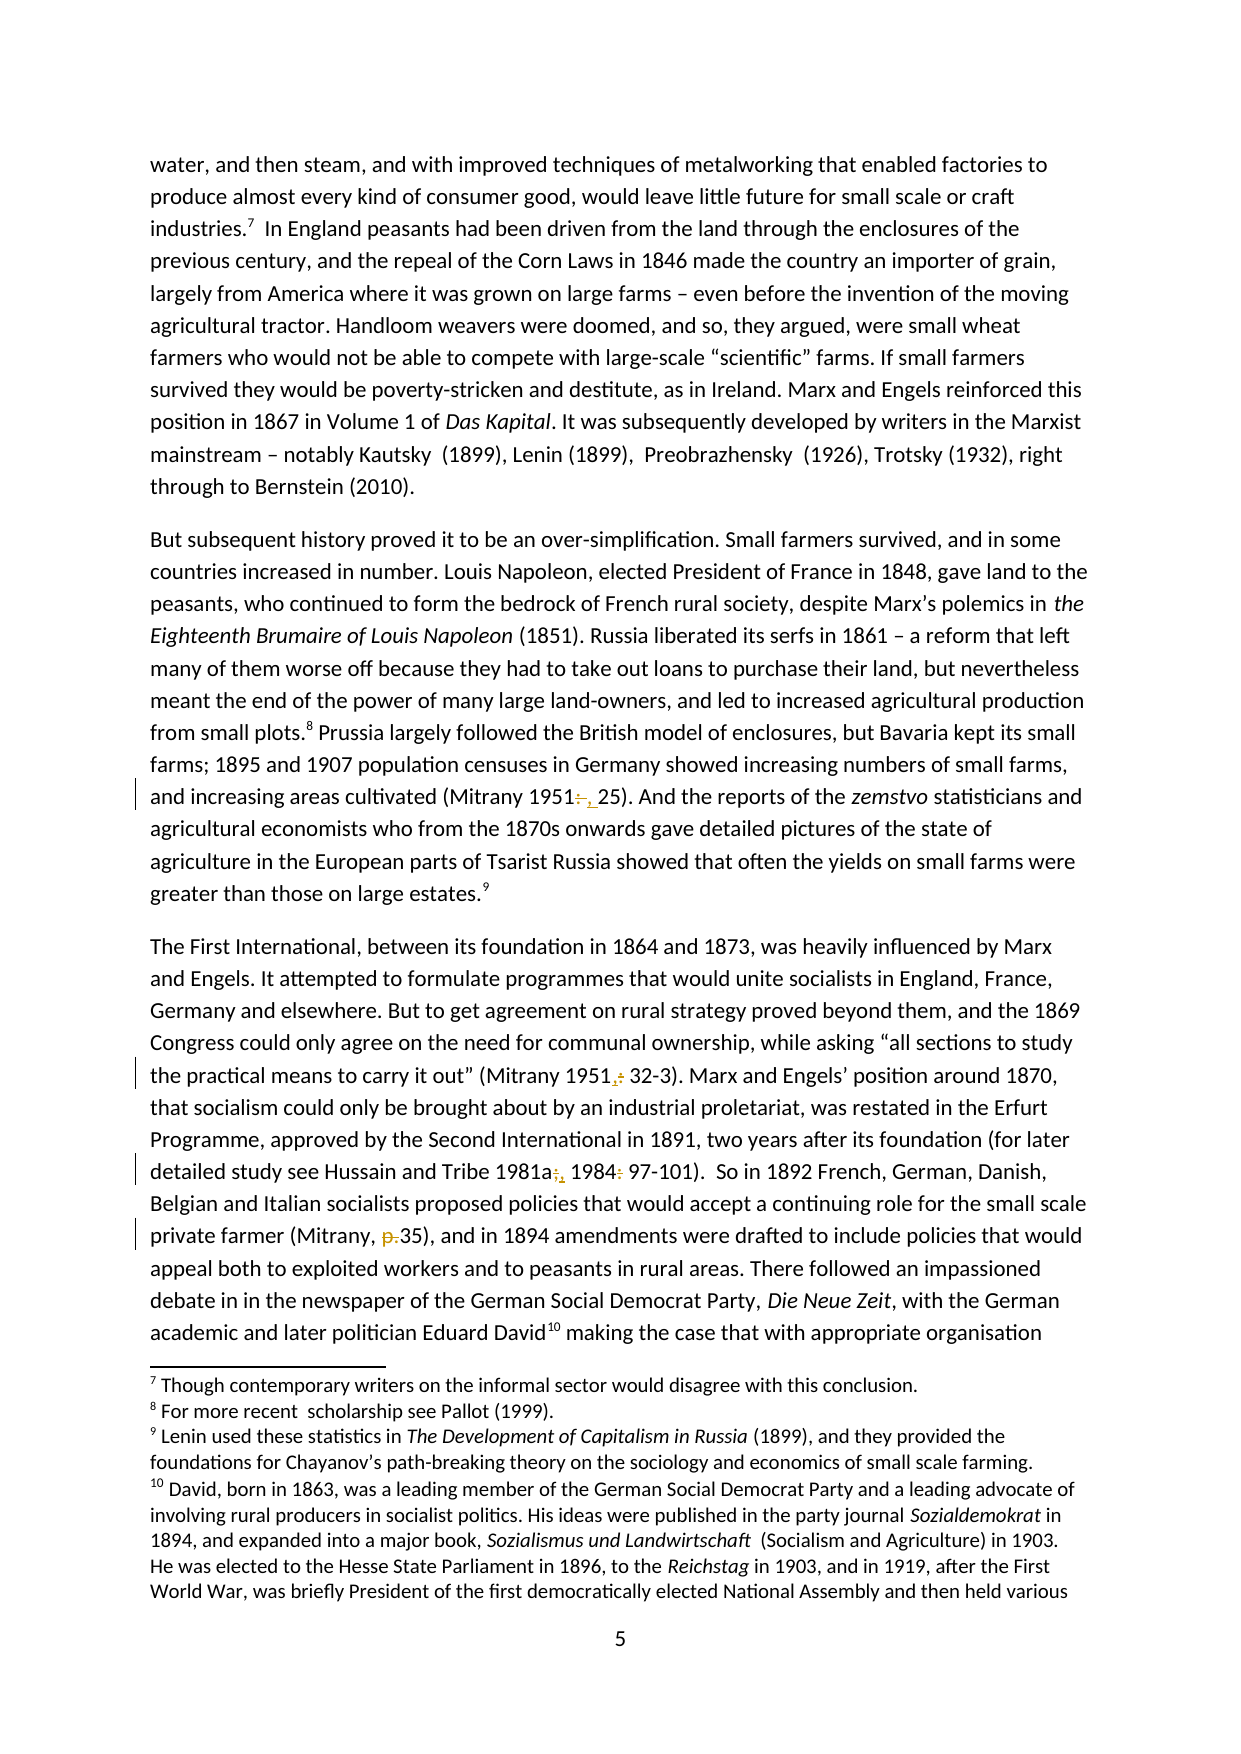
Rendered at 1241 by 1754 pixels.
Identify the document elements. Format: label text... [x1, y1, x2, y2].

text But subsequent history proved it to be an over-simplification. Small farmers survived, and in some countries increased in number. Louis Napoleon, elected President of France in 1848, gave land to the peasants, who continued to form the bedrock of French rural society, despite Marx’s polemics in the Eighteenth Brumaire of Louis Napoleon (1851). Russia liberated its serfs in 1861 – a reform that left many of them worse off because they had to take out loans to purchase their land, but nevertheless meant the end of the power of many large land-owners, and led to increased agricultural production from small plots. Prussia largely followed the British model of enclosures, but Bavaria kept its small farms; 1895 and 1907 population censuses in Germany showed increasing numbers of small farms, and increasing areas cultivated (Mitrany 195125). And the reports of the zemstvo statisticians and agricultural economists who from the 1870s onwards gave detailed pictures of the state of agriculture in the European parts of Tsarist Russia showed that often the yields on small farms were greater than those on large estates. [150, 525, 1090, 907]
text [150, 932, 1090, 1346]
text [150, 150, 1090, 500]
